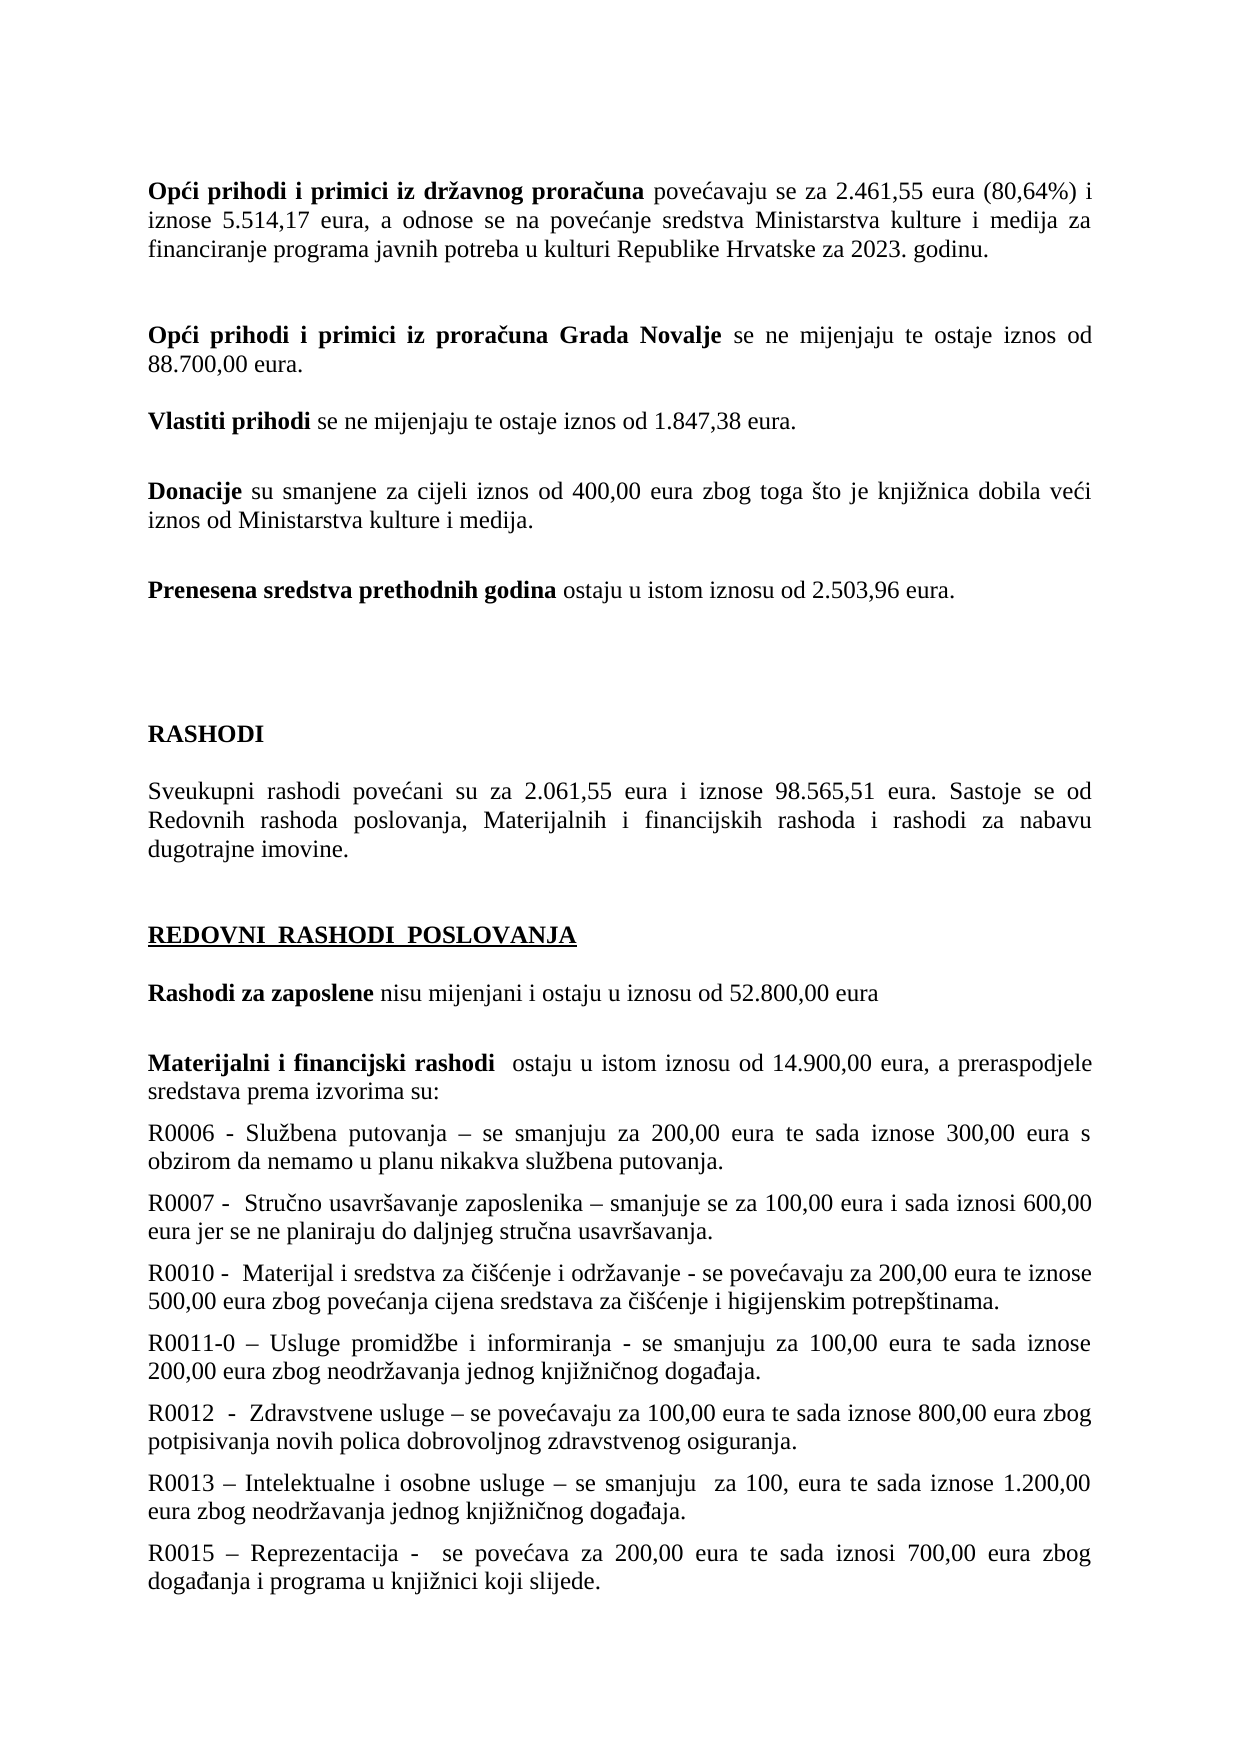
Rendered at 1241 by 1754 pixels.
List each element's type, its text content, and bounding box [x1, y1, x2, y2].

list Sveukupni rashodi povećani su za 2.061,55 eura i iznose 98.565,51 eura. Sastoje se od Redovnih rashoda poslovanja, Materijalnih i financijskih rashoda i rashodi za nabavu dugotrajne imovine. [148, 776, 1093, 863]
text R0007 - Stručno usavršavanje zaposlenika – smanjuje se za 100,00 eura i sada iznosi 600,00 eura jer se ne planiraju do daljnjeg stručna usavršavanja. [148, 1188, 1093, 1245]
list Rashodi za zaposlene nisu mijenjani i ostaju u iznosu od 52.800,00 eura [148, 978, 1093, 1006]
text R0015 – Reprezentacija - se povećava za 200,00 eura te sada iznosi 700,00 eura zbog događanja i programa u knjižnici koji slijede. [148, 1538, 1093, 1595]
text Donacije su smanjene za cijeli iznos od 400,00 eura zbog toga što je knjižnica dobila veći iznos od Ministarstva kulture i medija. [148, 476, 1093, 534]
list Vlastiti prihodi se ne mijenjaju te ostaje iznos od 1.847,38 eura. [148, 406, 1093, 435]
text R0011-0 – Usluge promidžbe i informiranja - se smanjuju za 100,00 eura te sada iznose 200,00 eura zbog neodržavanja jednog knjižničnog događaja. [148, 1328, 1093, 1385]
list Prenesena sredstva prethodnih godina ostaju u istom iznosu od 2.503,96 eura. [148, 575, 1093, 604]
text R0012 - Zdravstvene usluge – se povećavaju za 100,00 eura te sada iznose 800,00 eura zbog potpisivanja novih polica dobrovoljnog zdravstvenog osiguranja. [148, 1398, 1093, 1455]
list Opći prihodi i primici iz proračuna Grada Novalje se ne mijenjaju te ostaje iznos od 88.700,00 eura. [148, 320, 1093, 378]
text R0006 - Službena putovanja – se smanjuju za 200,00 eura te sada iznose 300,00 eura s obzirom da nemamo u planu nikakva službena putovanja. [148, 1118, 1093, 1175]
list REDOVNI RASHODI POSLOVANJA [148, 920, 1093, 949]
list RASHODI [148, 719, 1093, 748]
text R0010 - Materijal i sredstva za čišćenje i održavanje - se povećavaju za 200,00 eura te iznose 500,00 eura zbog povećanja cijena sredstava za čišćenje i higijenskim potrepštinama. [148, 1258, 1093, 1315]
list Opći prihodi i primici iz državnog proračuna povećavaju se za 2.461,55 eura (80,64%) i iznose 5.514,17 eura, a odnose se na povećanje sredstva Ministarstva kulture i medija za financiranje programa javnih potreba u kulturi Republike Hrvatske za 2023. godinu. [148, 176, 1093, 263]
text R0013 – Intelektualne i osobne usluge – se smanjuju za 100, eura te sada iznose 1.200,00 eura zbog neodržavanja jednog knjižničnog događaja. [148, 1468, 1093, 1525]
text Materijalni i financijski rashodi ostaju u istom iznosu od 14.900,00 eura, a preraspodjele sredstava prema izvorima su: [148, 1048, 1093, 1105]
